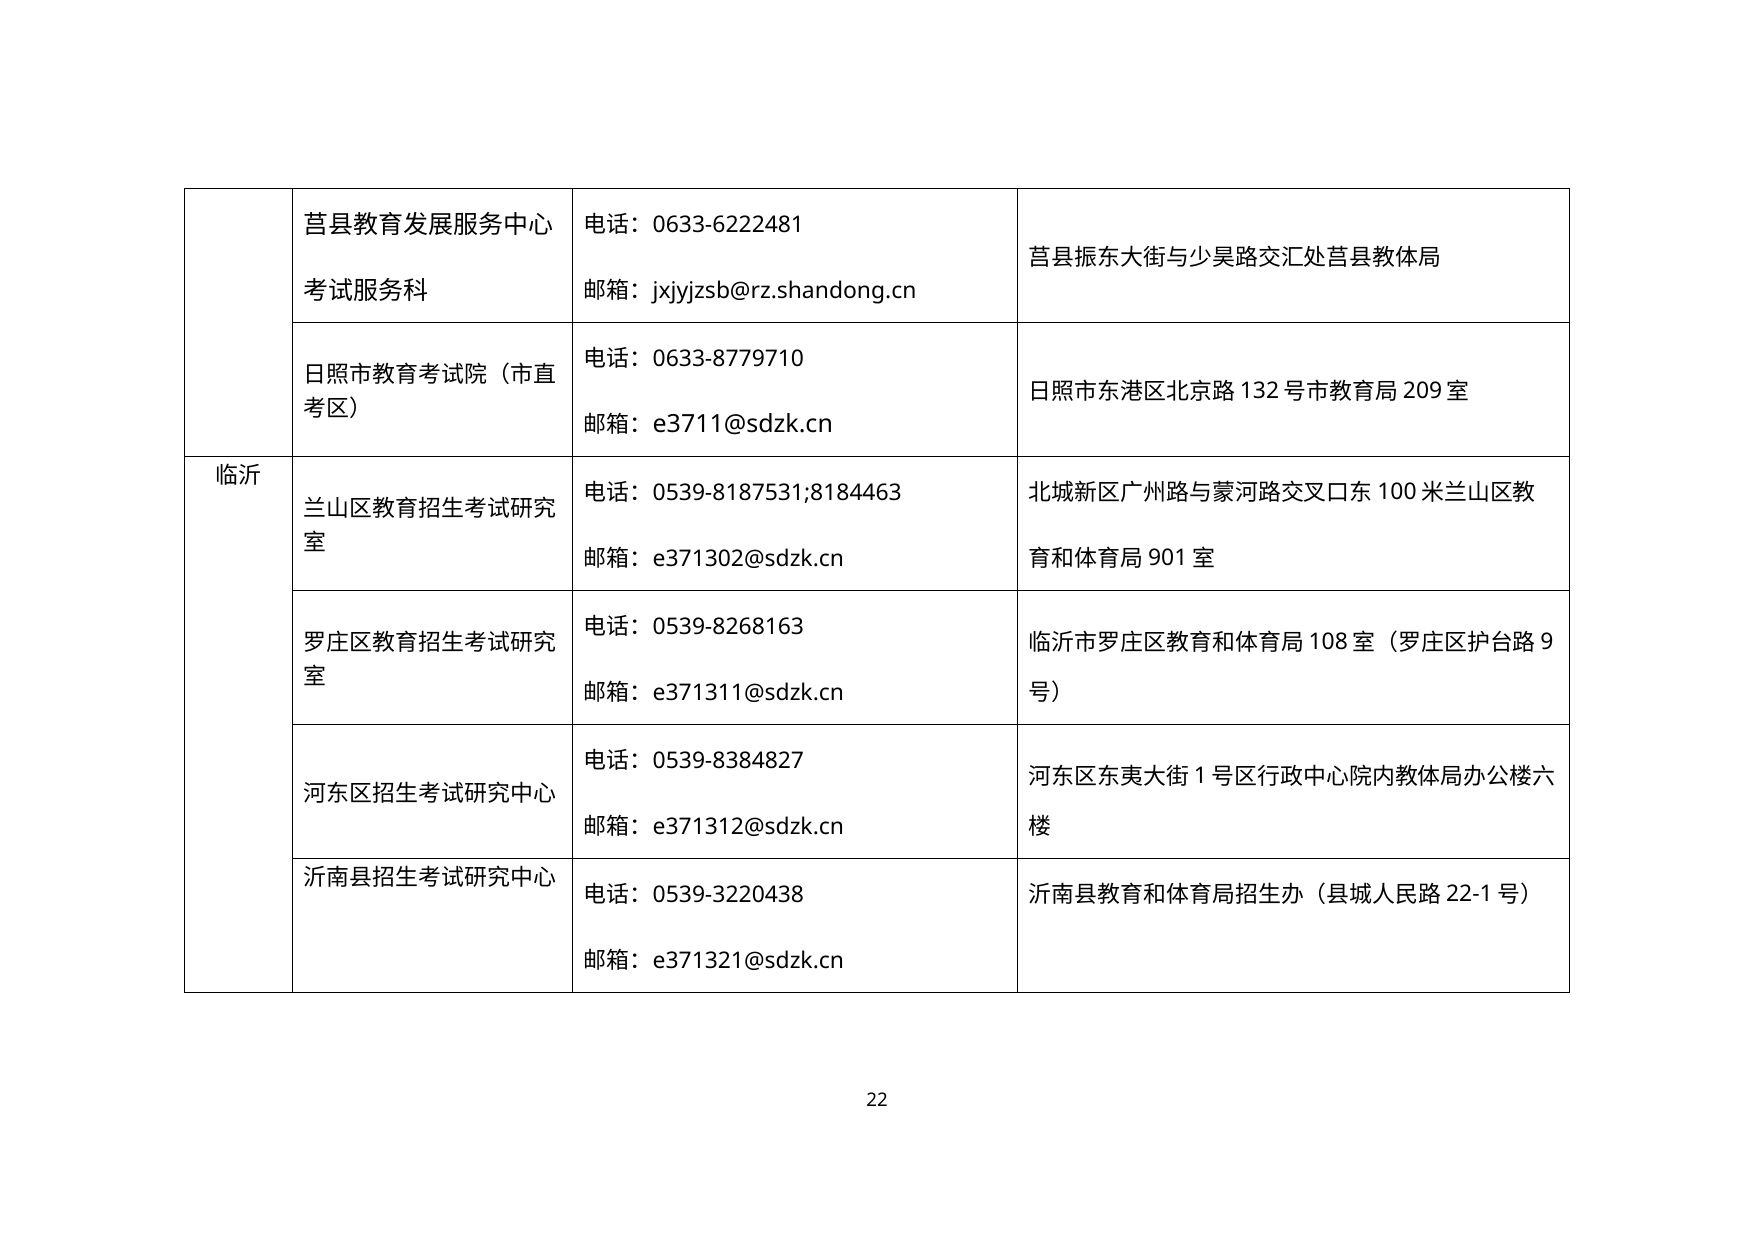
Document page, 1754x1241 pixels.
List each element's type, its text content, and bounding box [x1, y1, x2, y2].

table_cell 罗庄区教育招生考试研究室 [293, 591, 572, 724]
table_cell 临沂市罗庄区教育和体育局108室（罗庄区护台路9号） [1018, 591, 1569, 724]
table_cell 河东区东夷大街1号区行政中心院内教体局办公楼六楼 [1018, 725, 1569, 858]
table_cell 北城新区广州路与蒙河路交叉口东100米兰山区教育和体育局901室 [1018, 457, 1569, 590]
table_cell 临沂 [185, 457, 292, 992]
table_cell 电话：0633-6222481 邮箱：jxjyjzsb@rz.shandong.cn [573, 189, 1017, 322]
table_cell 沂南县教育和体育局招生办（县城人民路22-1号） [1018, 859, 1569, 992]
table_cell 电话：0539-8268163 邮箱：e371311@sdzk.cn [573, 591, 1017, 724]
table_cell 电话：0539-3220438 邮箱：e371321@sdzk.cn [573, 859, 1017, 992]
table_cell 日照市东港区北京路132号市教育局209室 [1018, 323, 1569, 456]
table_cell 莒县振东大街与少昊路交汇处莒县教体局 [1018, 189, 1569, 322]
table_cell 电话：0539-8187531;8184463 邮箱：e371302@sdzk.cn [573, 457, 1017, 590]
table_cell 河东区招生考试研究中心 [293, 725, 572, 858]
table_cell 日照市教育考试院（市直考区） [293, 323, 572, 456]
table_cell 电话：0633-8779710 邮箱：e3711@sdzk.cn [573, 323, 1017, 456]
table_cell 兰山区教育招生考试研究室 [293, 457, 572, 590]
table_cell 沂南县招生考试研究中心 [293, 859, 572, 992]
table_cell 电话：0539-8384827 邮箱：e371312@sdzk.cn [573, 725, 1017, 858]
table_cell 莒县教育发展服务中心考试服务科 [293, 189, 572, 322]
